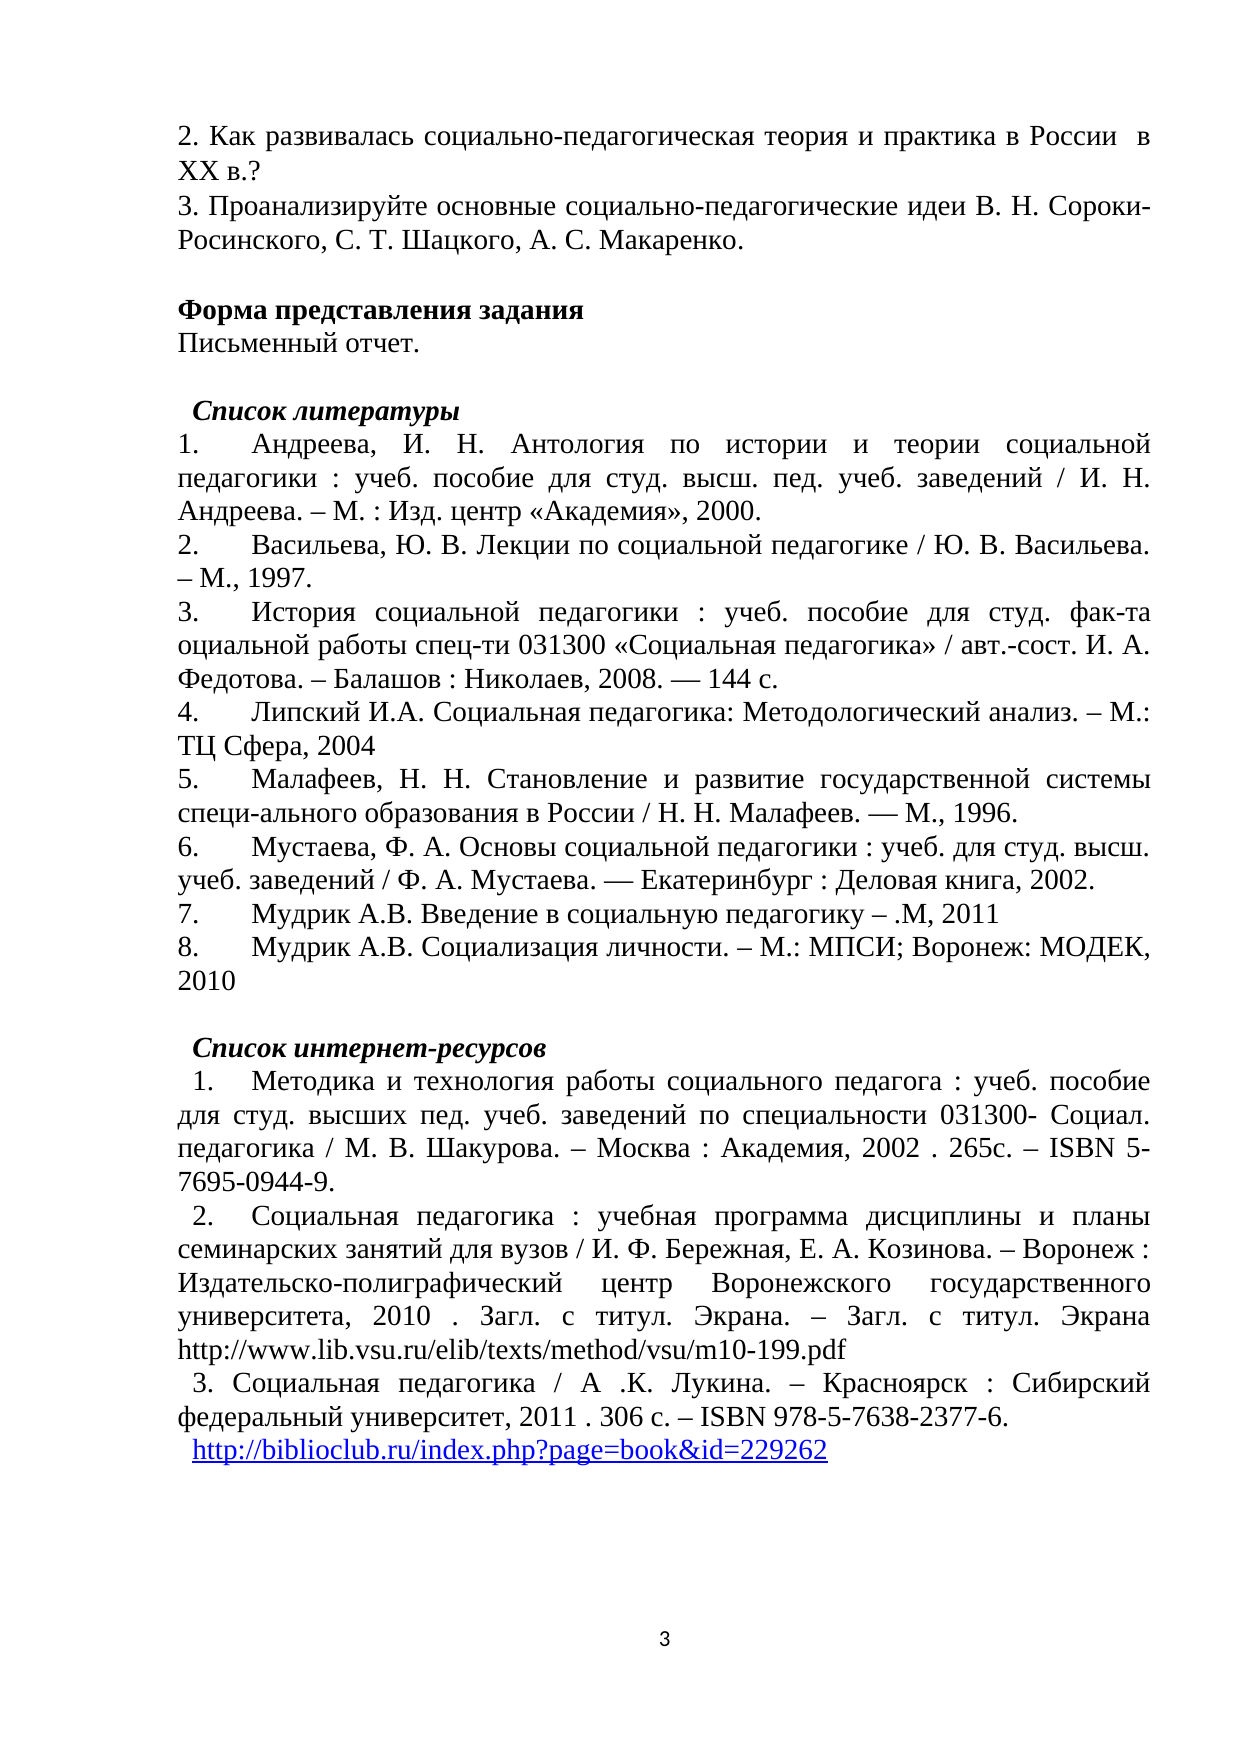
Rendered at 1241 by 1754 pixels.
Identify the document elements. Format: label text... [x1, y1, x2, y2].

text 2. Социальная педагогика : учебная программа дисциплины и планы семинарских занятий для вузов / И. Ф. Бережная, Е. А. Козинова. – Воронеж : Издательско-полиграфический центр Воронежского государственного университета, 2010 . Загл. с титул. Экрана. – Загл. с титул. Экрана http://www.lib.vsu.ru/elib/texts/method/vsu/m10-199.pdf [177, 1198, 1152, 1365]
list Форма представления задания [177, 292, 1152, 326]
text Список интернет-ресурсов [177, 1030, 1152, 1063]
list Мудрик А.В. Социализация личности. – М.: МПСИ; Воронеж: МОДЕК, 2010 [177, 929, 1152, 996]
text 3. Социальная педагогика / А .К. Лукина. – Красноярск : Сибирский федеральный университет, 2011 . 306 с. – ISBN 978-5-7638-2377-6. [177, 1365, 1152, 1432]
list Мустаева, Ф. А. Основы социальной педагогики : учеб. для студ. высш. учеб. заведений / Ф. А. Мустаева. — Екатеринбург : Деловая книга, 2002. [177, 829, 1152, 896]
text 1. Методика и технология работы социального педагога : учеб. пособие для студ. высших пед. учеб. заведений по специальности 031300- Социал. педагогика / М. В. Шакурова. – Москва : Академия, 2002 . 265с. – ISBN 5-7695-0944-9. [177, 1063, 1152, 1198]
text 2. Как развивалась социально-педагогическая теория и практика в России в XX в.? [177, 118, 1152, 186]
list История социальной педагогики : учеб. пособие для студ. фак-та оциальной работы спец-ти 031300 «Социальная педагогика» / авт.-сост. И. А. Федотова. – Балашов : Николаев, 2008. — 144 с. [177, 594, 1152, 694]
list Липский И.А. Социальная педагогика: Методологический анализ. – М.: ТЦ Сфера, 2004 [177, 694, 1152, 762]
list Письменный отчет. [177, 326, 1152, 359]
text http://biblioclub.ru/index.php?page=book&id=229262 [177, 1432, 1152, 1466]
text Список литературы [177, 393, 1152, 426]
list Андреева, И. Н. Антология по истории и теории социальной педагогики : учеб. пособие для студ. высш. пед. учеб. заведений / И. Н. Андреева. – М. : Изд. центр «Академия», 2000. [177, 426, 1152, 527]
list Малафеев, Н. Н. Становление и развитие государственной системы специ-ального образования в России / Н. Н. Малафеев. — М., 1996. [177, 762, 1152, 829]
list Васильева, Ю. В. Лекции по социальной педагогике / Ю. В. Васильева. – М., 1997. [177, 527, 1152, 594]
text 3. Проанализируйте основные социально-педагогические идеи В. Н. Сороки-Росинского, С. Т. Шацкого, А. С. Макаренко. [177, 188, 1152, 256]
list Мудрик А.В. Введение в социальную педагогику – .М, 2011 [177, 896, 1152, 929]
